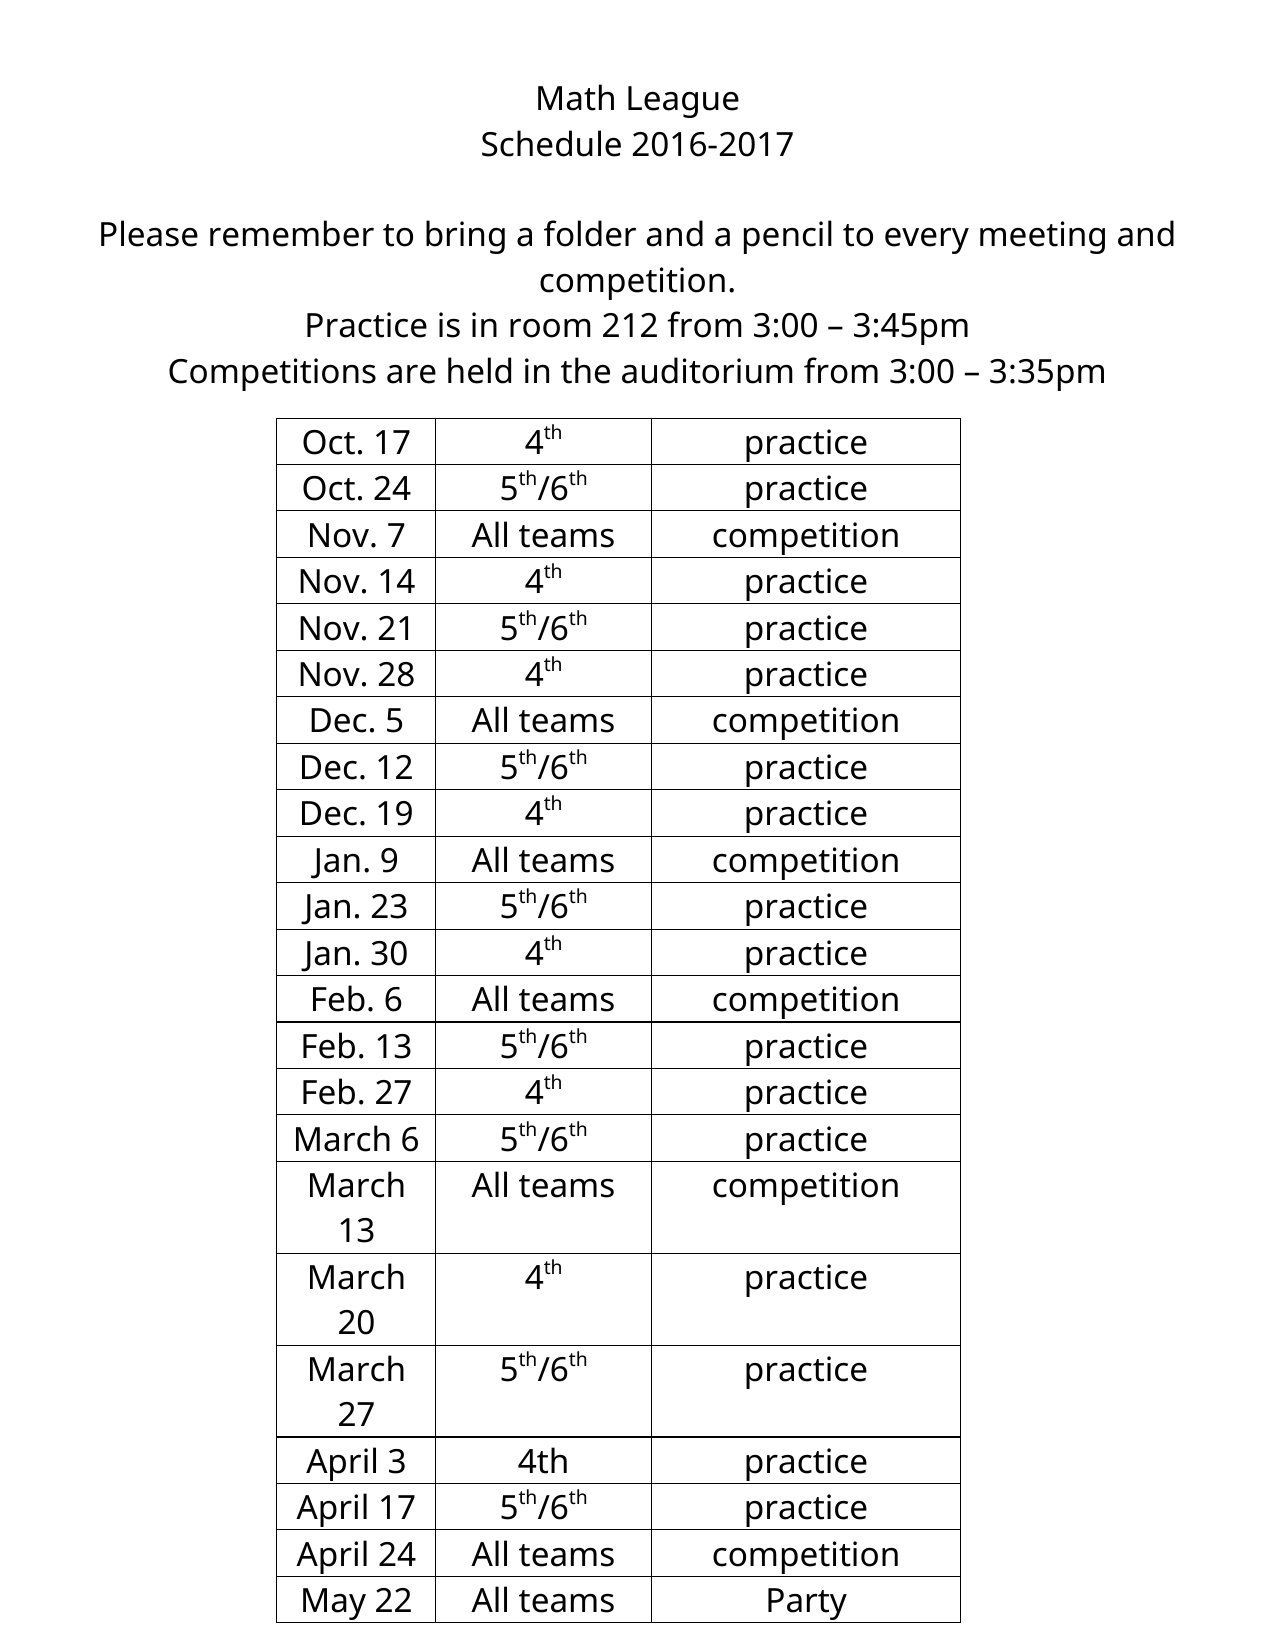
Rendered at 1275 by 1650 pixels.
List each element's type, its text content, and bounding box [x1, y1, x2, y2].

table_cell practice [652, 1023, 960, 1068]
table_cell practice [652, 930, 960, 975]
table_cell April 3 [277, 1438, 435, 1483]
text Please remember to bring a folder and a pencil to every meeting and competition. [75, 211, 1200, 302]
table_cell 4th [436, 558, 651, 603]
table_cell 5th/6th [436, 604, 651, 650]
table_cell 4th [436, 1438, 651, 1483]
table_cell 5th/6th [436, 1023, 651, 1068]
text Competitions are held in the auditorium from 3:00 – 3:35pm [75, 347, 1200, 393]
table_cell April 24 [277, 1530, 435, 1576]
table_cell All teams [436, 511, 651, 557]
table_cell practice [652, 1438, 960, 1483]
table_cell 5th/6th [436, 883, 651, 928]
table_cell Party [652, 1577, 960, 1622]
table_header practice [652, 419, 960, 464]
table_cell Oct. 24 [277, 465, 435, 510]
table_cell Feb. 27 [277, 1069, 435, 1114]
table_cell practice [652, 1069, 960, 1114]
table_cell competition [652, 511, 960, 557]
table_cell All teams [436, 976, 651, 1021]
table_cell practice [652, 744, 960, 789]
table_cell 5th/6th [436, 744, 651, 789]
table_cell March 6 [277, 1115, 435, 1161]
table_cell 4th [436, 1069, 651, 1114]
table_cell Jan. 30 [277, 930, 435, 975]
table_cell Nov. 21 [277, 604, 435, 650]
table_cell competition [652, 1530, 960, 1576]
table_cell practice [652, 651, 960, 696]
table_cell All teams [436, 1577, 651, 1622]
table_cell All teams [436, 697, 651, 743]
table_cell Feb. 13 [277, 1023, 435, 1068]
text Practice is in room 212 from 3:00 – 3:45pm [75, 302, 1200, 347]
table_cell 5th/6th [436, 465, 651, 510]
table_header 4th [436, 419, 651, 464]
table_cell All teams [436, 837, 651, 882]
table_cell 5th/6th [436, 1484, 651, 1529]
table_cell practice [652, 790, 960, 836]
table_cell 4th [436, 790, 651, 836]
table_cell All teams [436, 1530, 651, 1576]
table_cell 5th/6th [436, 1115, 651, 1161]
table_cell Dec. 19 [277, 790, 435, 836]
table_cell 4th [436, 930, 651, 975]
table_cell All teams [436, 1162, 651, 1253]
table_cell Nov. 14 [277, 558, 435, 603]
table_cell practice [652, 1115, 960, 1161]
table_cell competition [652, 976, 960, 1021]
table_cell March 27 [277, 1346, 435, 1436]
table_cell practice [652, 1484, 960, 1529]
table_cell May 22 [277, 1577, 435, 1622]
table_cell Jan. 9 [277, 837, 435, 882]
table_cell 4th [436, 1254, 651, 1344]
table_cell practice [652, 465, 960, 510]
table_cell practice [652, 604, 960, 650]
table_cell practice [652, 883, 960, 928]
table_cell March 13 [277, 1162, 435, 1253]
table_cell competition [652, 1162, 960, 1253]
table_cell Dec. 12 [277, 744, 435, 789]
table_cell practice [652, 1346, 960, 1436]
table_cell Nov. 28 [277, 651, 435, 696]
table_cell practice [652, 558, 960, 603]
table_cell Nov. 7 [277, 511, 435, 557]
table_cell April 17 [277, 1484, 435, 1529]
table_cell March 20 [277, 1254, 435, 1344]
text Math League [75, 75, 1200, 120]
table_cell Dec. 5 [277, 697, 435, 743]
table_cell competition [652, 837, 960, 882]
table_cell Feb. 6 [277, 976, 435, 1021]
table_cell 5th/6th [436, 1346, 651, 1436]
text Schedule 2016-2017 [75, 120, 1200, 166]
table_cell practice [652, 1254, 960, 1344]
table_cell competition [652, 697, 960, 743]
table_cell Jan. 23 [277, 883, 435, 928]
table_cell 4th [436, 651, 651, 696]
table_header Oct. 17 [277, 419, 435, 464]
